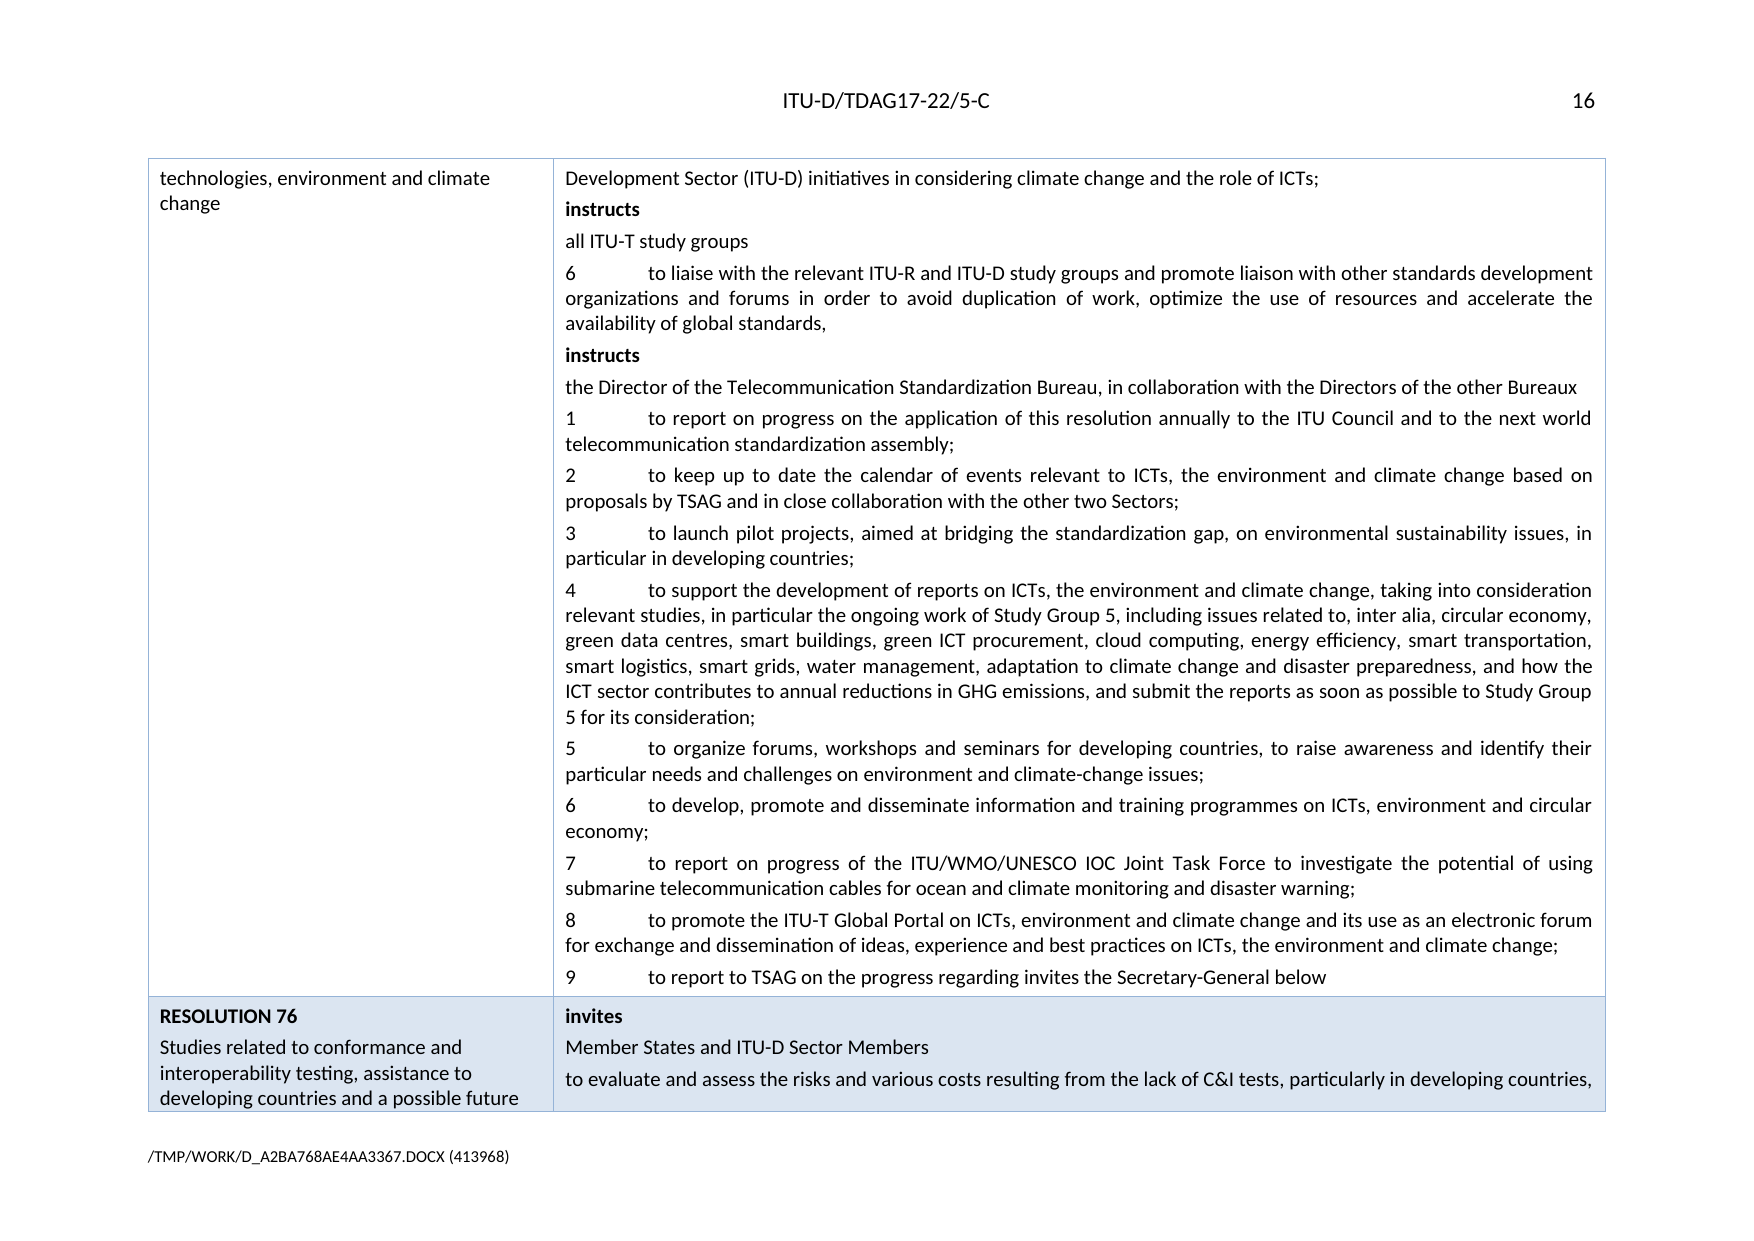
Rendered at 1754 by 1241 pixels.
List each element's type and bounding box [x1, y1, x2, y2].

table_cell [554, 997, 1605, 1111]
table_cell [554, 159, 1605, 996]
table_cell [149, 997, 553, 1111]
table_cell [149, 159, 553, 996]
